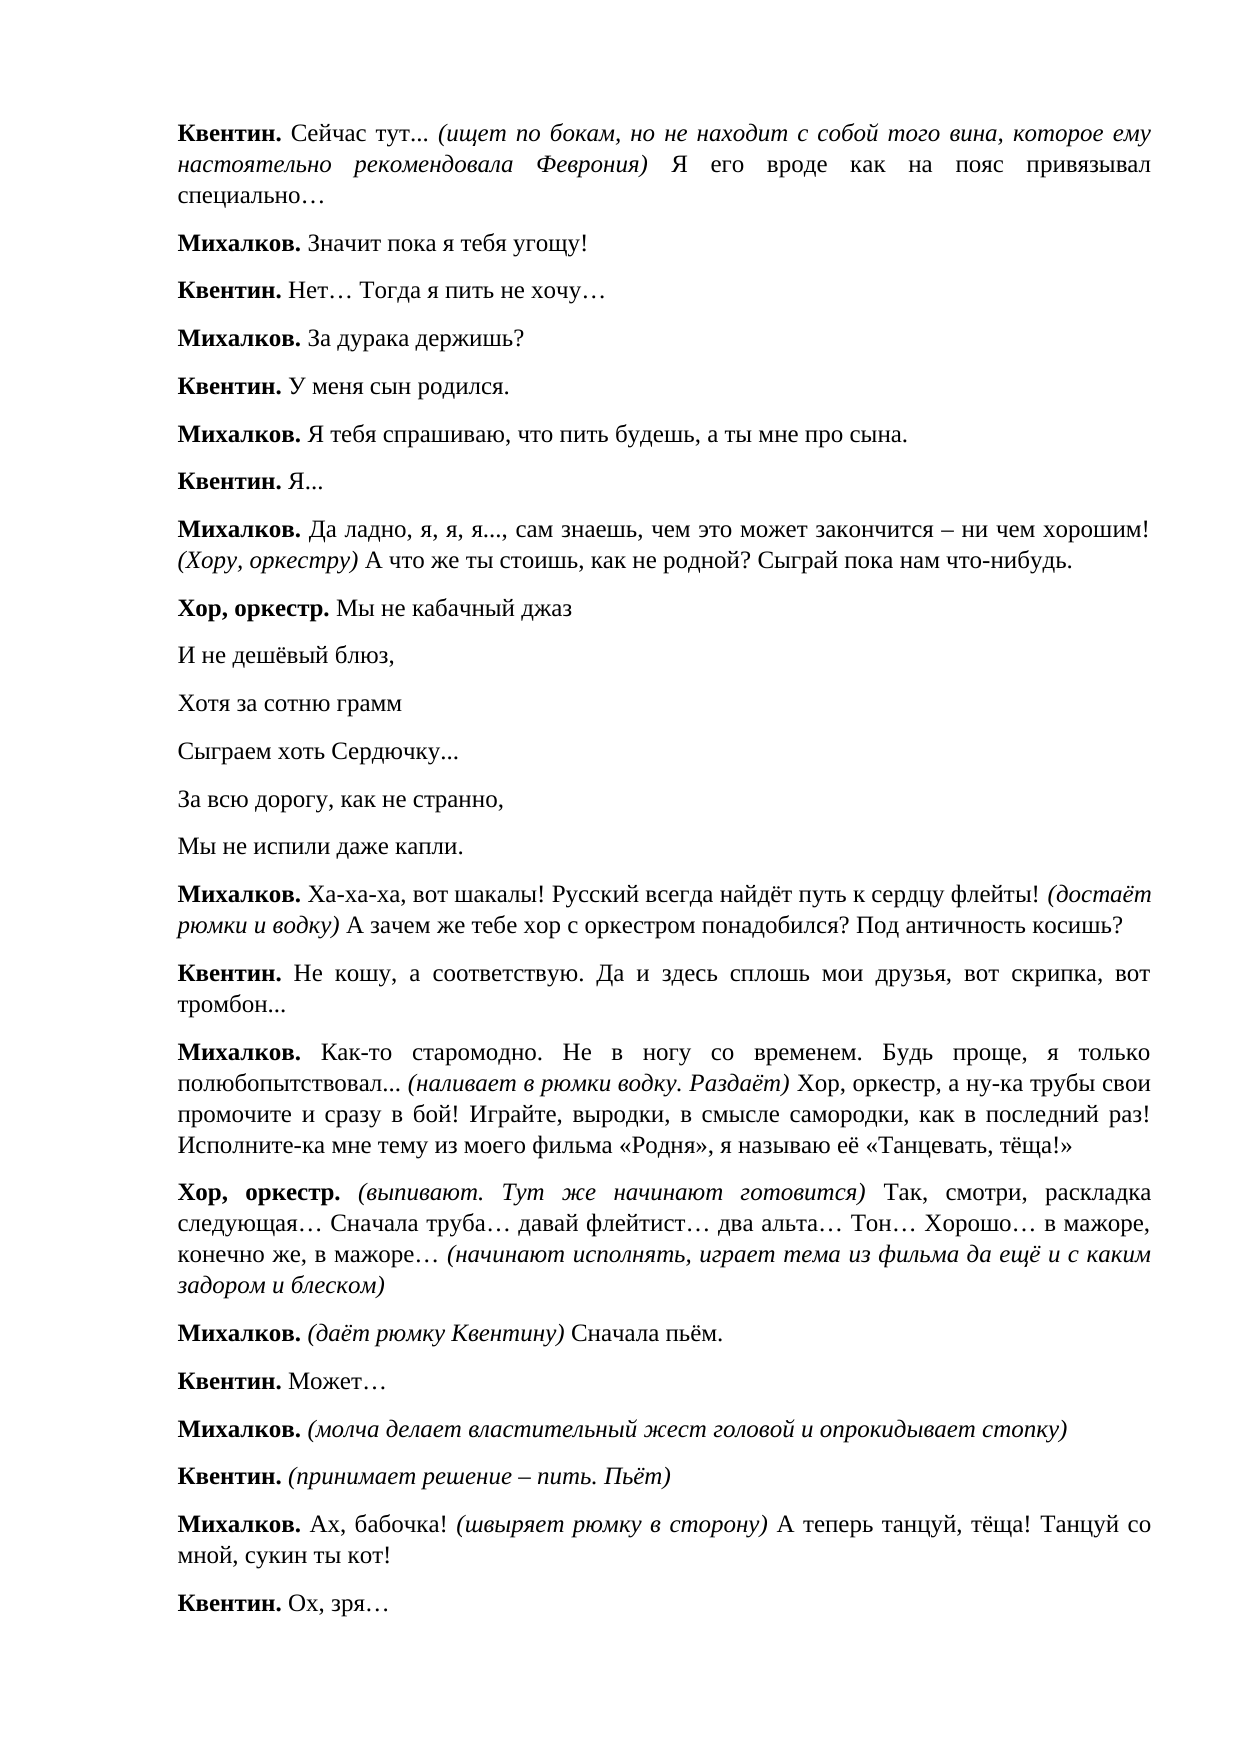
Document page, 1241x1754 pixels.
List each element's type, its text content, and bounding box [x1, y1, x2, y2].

text Квентин. Ох, зря… [177, 1588, 1152, 1617]
text Михалков. (молча делает властительный жест головой и опрокидывает стопку) [177, 1414, 1152, 1442]
text Михалков. Ха-ха-ха, вот шакалы! Русский всегда найдёт путь к сердцу флейты! (достаёт рюмки и водку) А зачем же тебе хор с оркестром понадобился? Под античность косишь? [177, 879, 1152, 939]
text Квентин. (принимает решение – пить. Пьёт) [177, 1461, 1152, 1490]
text Хотя за сотню грамм [177, 688, 1152, 717]
text Хор, оркестр. Мы не кабачный джаз [177, 593, 1152, 622]
text Квентин. Сейчас тут... (ищет по бокам, но не находит с собой того вина, которое ему настоятельно рекомендовала Феврония) Я его вроде как на пояс привязывал специально… [177, 118, 1152, 209]
text Михалков. За дурака держишь? [177, 323, 1152, 352]
text Квентин. У меня сын родился. [177, 371, 1152, 400]
text Сыграем хоть Сердючку... [177, 736, 1152, 765]
text Хор, оркестр. (выпивают. Тут же начинают готовится) Так, смотри, раскладка следующая… Сначала труба… давай флейтист… два альта… Тон… Хорошо… в мажоре, конечно же, в мажоре… (начинают исполнять, играет тема из фильма да ещё и с каким задором и блеском) [177, 1177, 1152, 1299]
text Мы не испили даже капли. [177, 831, 1152, 860]
text Михалков. Ах, бабочка! (швыряет рюмку в сторону) А теперь танцуй, тёща! Танцуй со мной, сукин ты кот! [177, 1509, 1152, 1569]
text За всю дорогу, как не странно, [177, 784, 1152, 812]
text Михалков. (даёт рюмку Квентину) Сначала пьём. [177, 1318, 1152, 1347]
text Квентин. Нет… Тогда я пить не хочу… [177, 276, 1152, 304]
text Михалков. Значит пока я тебя угощу! [177, 228, 1152, 257]
text Квентин. Может… [177, 1366, 1152, 1395]
text И не дешёвый блюз, [177, 641, 1152, 669]
text Михалков. Да ладно, я, я, я..., сам знаешь, чем это может закончится – ни чем хорошим! (Хору, оркестру) А что же ты стоишь, как не родной? Сыграй пока нам что-нибудь. [177, 514, 1152, 574]
text Квентин. Не кошу, а соответствую. Да и здесь сплошь мои друзья, вот скрипка, вот тромбон... [177, 958, 1152, 1018]
text Михалков. Как-то старомодно. Не в ногу со временем. Будь проще, я только полюбопытствовал... (наливает в рюмки водку. Раздаёт) Хор, оркестр, а ну-ка трубы свои промочите и сразу в бой! Играйте, выродки, в смысле самородки, как в последний раз! Исполните-ка мне тему из моего фильма «Родня», я называю её «Танцевать, тёща!» [177, 1037, 1152, 1158]
text Квентин. Я... [177, 466, 1152, 495]
text Михалков. Я тебя спрашиваю, что пить будешь, а ты мне про сына. [177, 419, 1152, 447]
